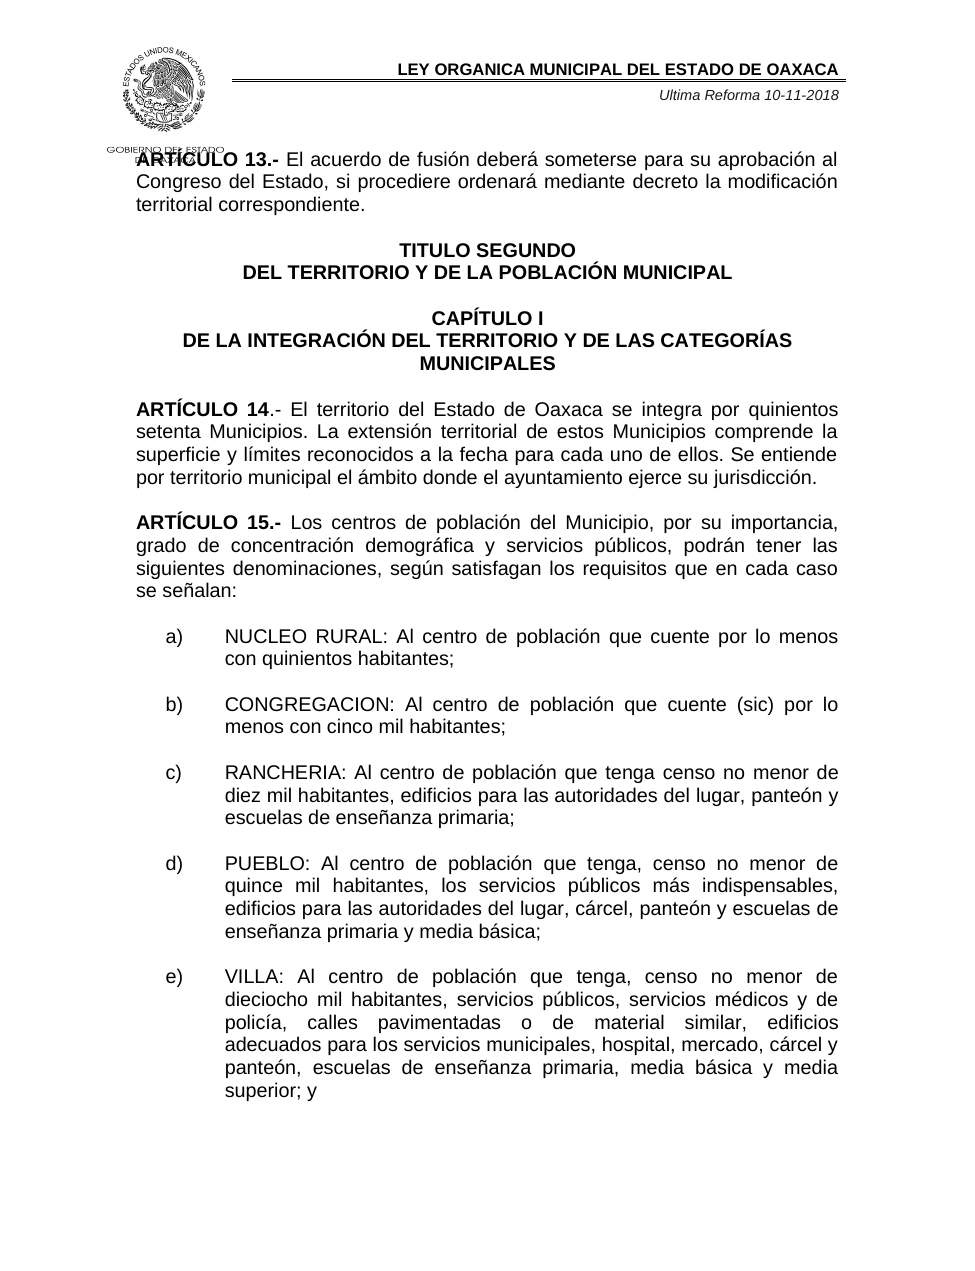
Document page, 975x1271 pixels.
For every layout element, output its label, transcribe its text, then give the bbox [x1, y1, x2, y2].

text e) VILLA: Al centro de población que tenga, censo no menor de dieciocho mil habitantes, servicios públicos, servicios médicos y de policía, calles pavimentadas o de material similar, edificios adecuados para los servicios municipales, hospital, mercado, cárcel y panteón, escuelas de enseñanza primaria, media básica y media superior; y [165, 965, 839, 1101]
picture [104, 44, 227, 166]
text CAPÍTULO I [136, 307, 839, 329]
text ARTÍCULO 13.- El acuerdo de fusión deberá someterse para su aprobación al Congreso del Estado, si procediere ordenará mediante decreto la modificación territorial correspondiente. [136, 148, 839, 216]
text c) RANCHERIA: Al centro de población que tenga censo no menor de diez mil habitantes, edificios para las autoridades del lugar, panteón y escuelas de enseñanza primaria; [165, 761, 839, 829]
text DE LA INTEGRACIÓN DEL TERRITORIO Y DE LAS CATEGORÍAS MUNICIPALES [136, 329, 839, 375]
text DEL TERRITORIO Y DE LA POBLACIÓN MUNICIPAL [136, 261, 839, 284]
text TITULO SEGUNDO [136, 238, 839, 261]
text ARTÍCULO 15.- Los centros de población del Municipio, por su importancia, grado de concentración demográfica y servicios públicos, podrán tener las siguientes denominaciones, según satisfagan los requisitos que en cada caso se señalan: [136, 511, 839, 602]
text ARTÍCULO 14.- El territorio del Estado de Oaxaca se integra por quinientos setenta Municipios. La extensión territorial de estos Municipios comprende la superficie y límites reconocidos a la fecha para cada uno de ellos. Se entiende por territorio municipal el ámbito donde el ayuntamiento ejerce su jurisdicción. [136, 397, 839, 488]
text d) PUEBLO: Al centro de población que tenga, censo no menor de quince mil habitantes, los servicios públicos más indispensables, edificios para las autoridades del lugar, cárcel, panteón y escuelas de enseñanza primaria y media básica; [165, 852, 839, 942]
text a) NUCLEO RURAL: Al centro de población que cuente por lo menos con quinientos habitantes; [165, 624, 839, 670]
text b) CONGREGACION: Al centro de población que cuente (sic) por lo menos con cinco mil habitantes; [165, 693, 839, 738]
